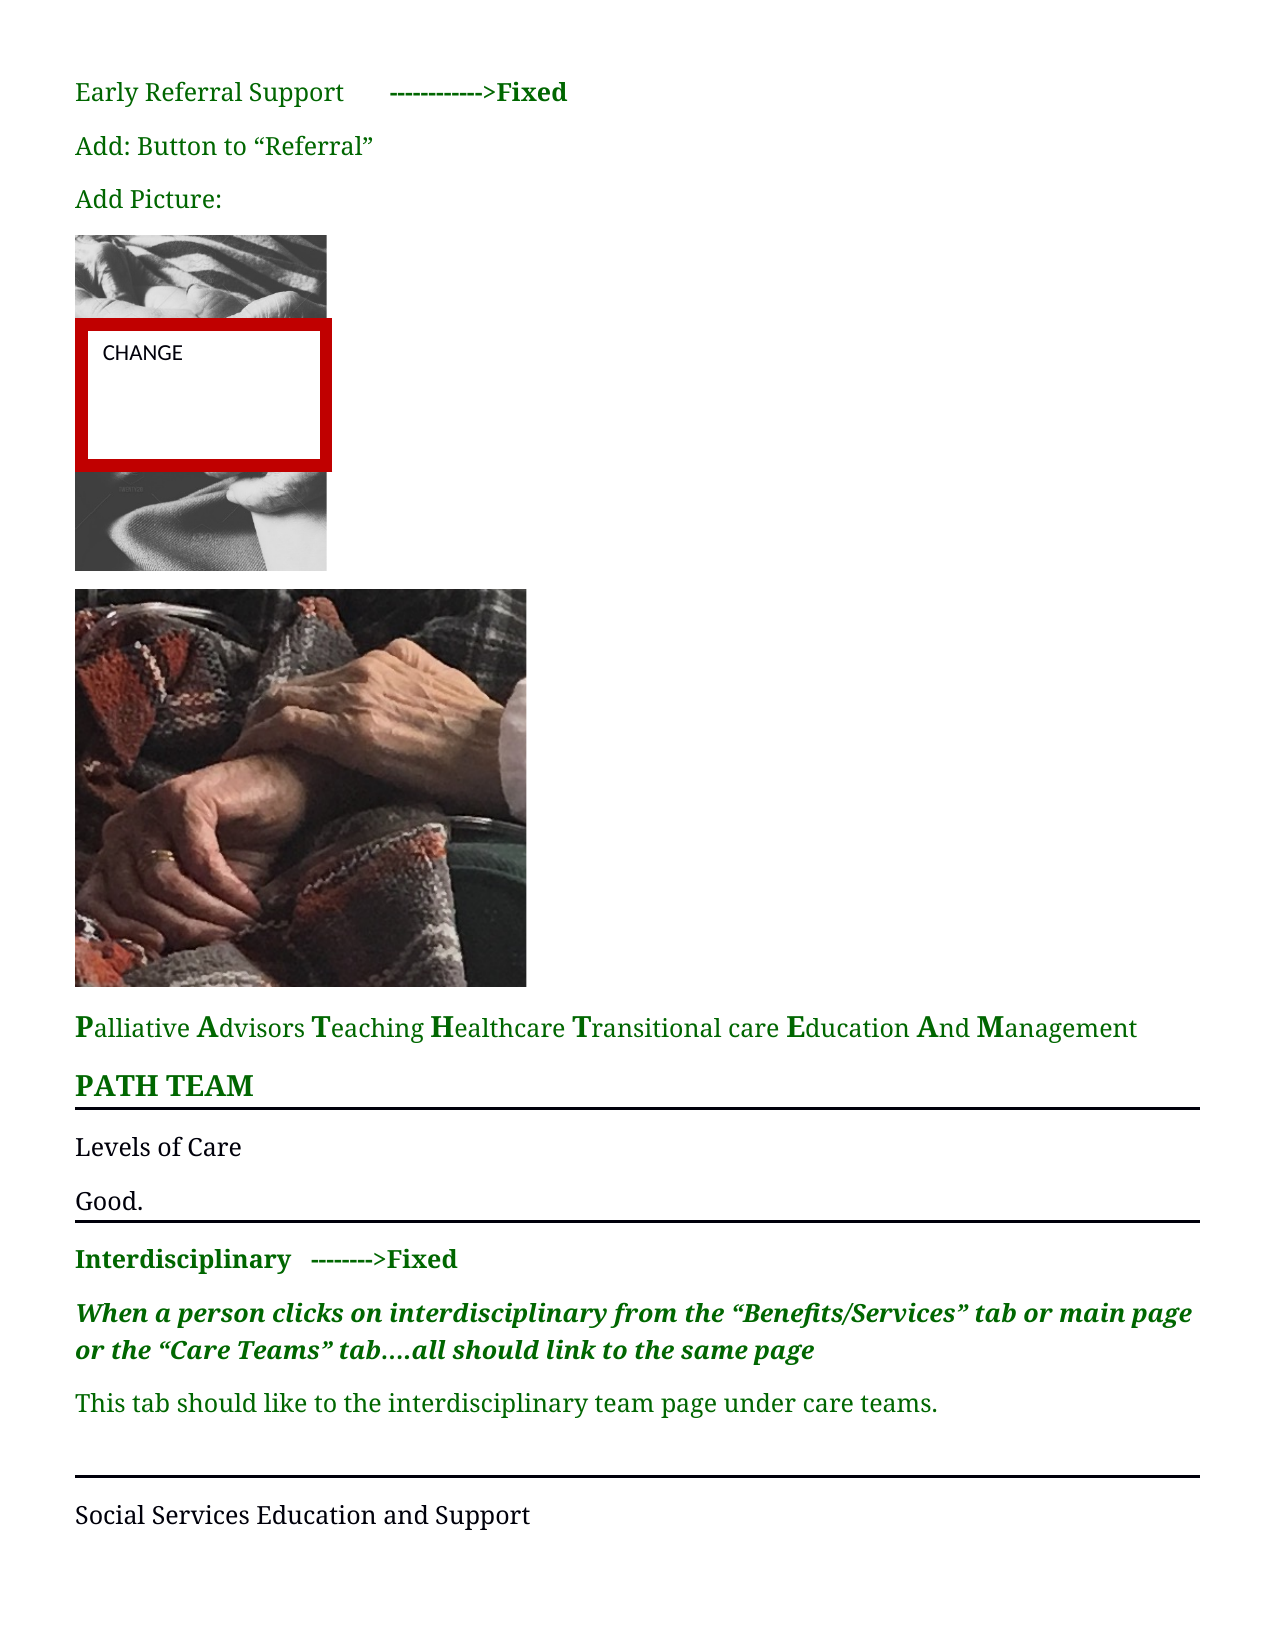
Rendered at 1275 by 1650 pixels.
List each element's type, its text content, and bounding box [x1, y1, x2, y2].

text When a person clicks on interdisciplinary from the “Benefits/Services” tab or main page or the “Care Teams” tab….all should link to the same page [75, 1296, 1200, 1366]
picture [75, 472, 327, 571]
text Early Referral Support ------------>Fixed [75, 75, 1200, 109]
text Good. [75, 1183, 1200, 1220]
text Social Services Education and Support [75, 1498, 1200, 1532]
text Add: Button to “Referral” [75, 128, 1200, 162]
text Levels of Care [75, 1130, 1200, 1164]
picture [75, 589, 527, 987]
picture [75, 235, 327, 318]
text Add Picture: [75, 182, 1200, 216]
text Palliative Advisors Teaching Healthcare Transitional care Education And Management [75, 1006, 1200, 1046]
text PATH TEAM [75, 1065, 1200, 1107]
text Interdisciplinary -------->Fixed [75, 1242, 1200, 1276]
text This tab should like to the interdisciplinary team page under care teams. [75, 1386, 1200, 1420]
